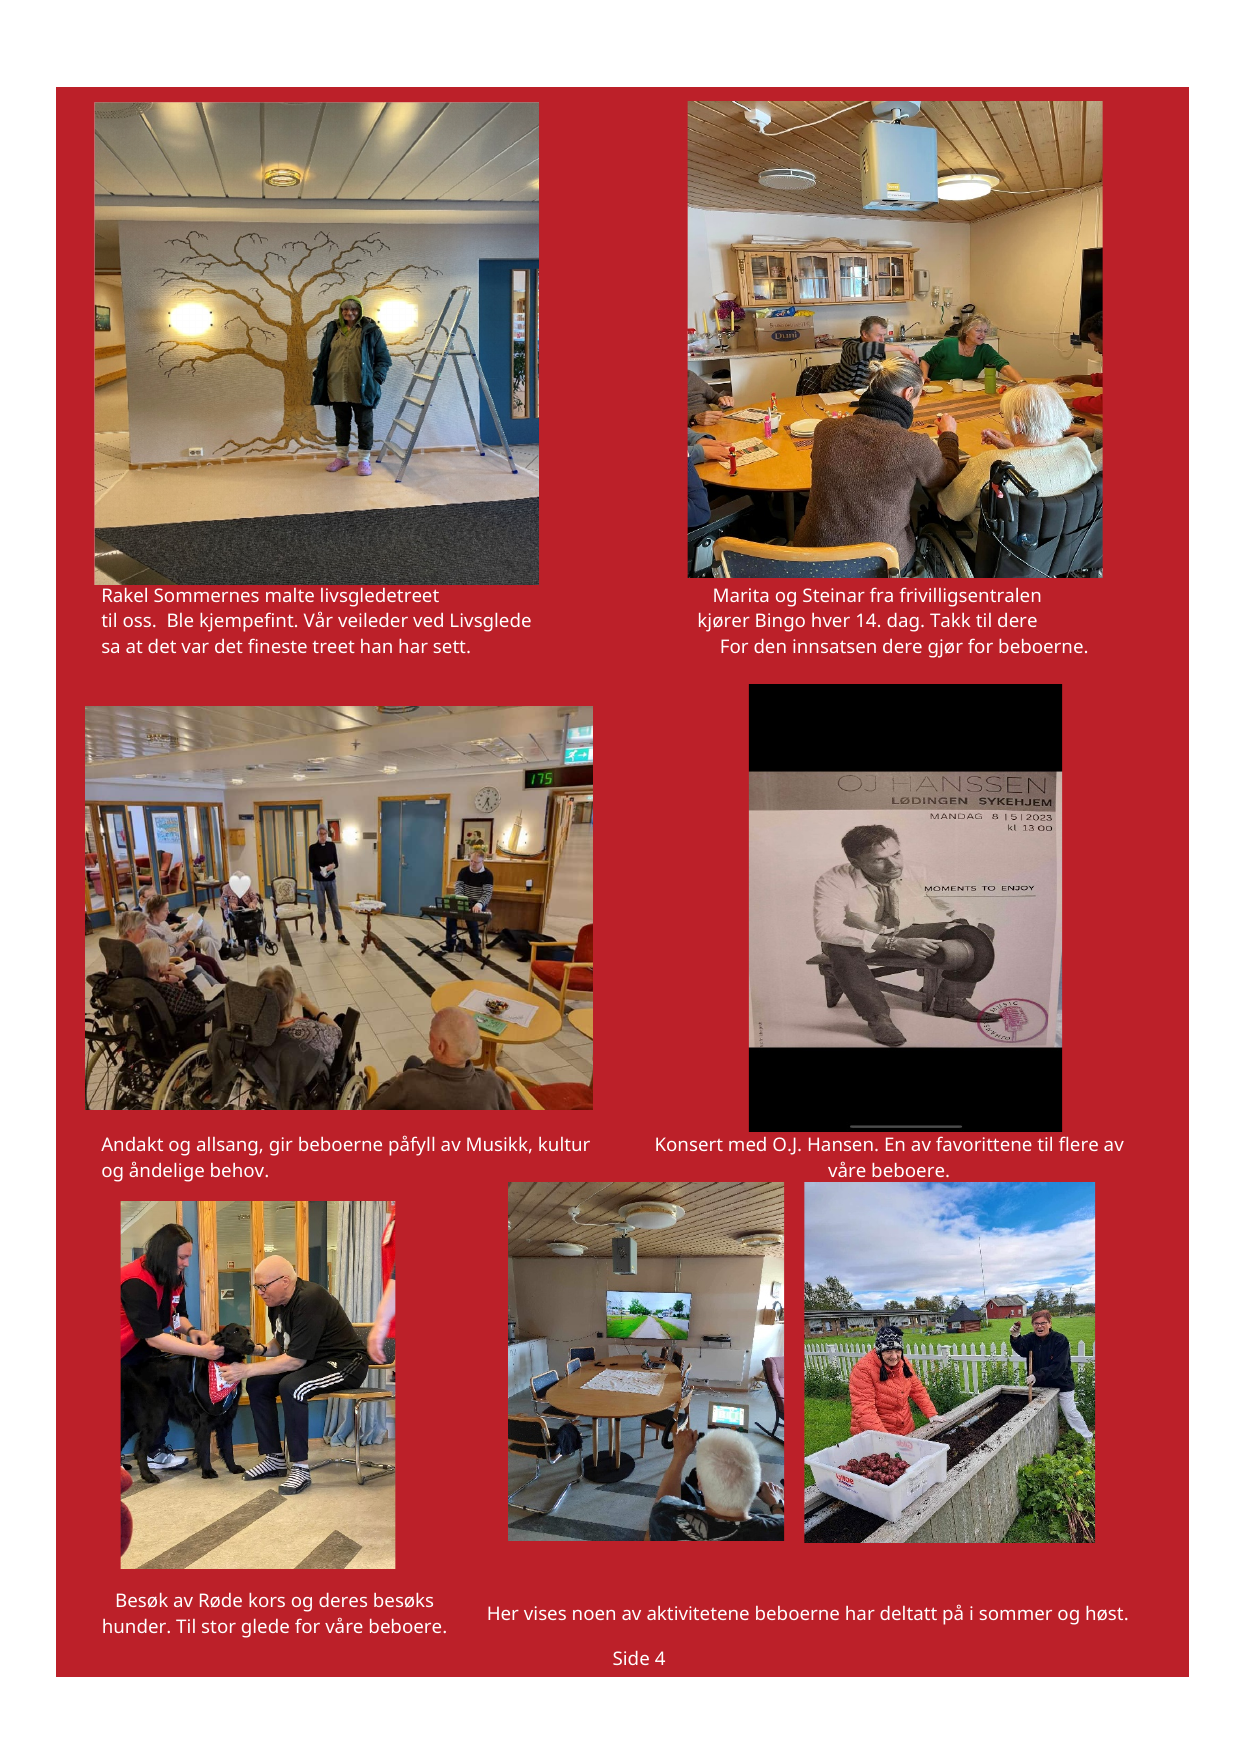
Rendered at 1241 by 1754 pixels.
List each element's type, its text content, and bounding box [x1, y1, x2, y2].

table_cell [460, 1588, 1189, 1639]
table_header [56, 87, 1189, 582]
table_cell [56, 1132, 622, 1183]
table_cell [56, 1183, 460, 1588]
picture [85, 706, 593, 1110]
table_cell Side 3 [56, 1639, 1189, 1677]
table_cell [56, 582, 1189, 659]
table_cell [622, 659, 1189, 1132]
picture [508, 1182, 785, 1541]
picture [748, 684, 1063, 1132]
table_cell [460, 1183, 1189, 1588]
picture [95, 103, 539, 585]
table_cell [622, 1132, 1189, 1183]
table_cell [56, 659, 622, 1132]
picture [687, 101, 1103, 578]
picture [804, 1182, 1096, 1543]
picture [120, 1201, 396, 1569]
table_cell [56, 1588, 460, 1639]
